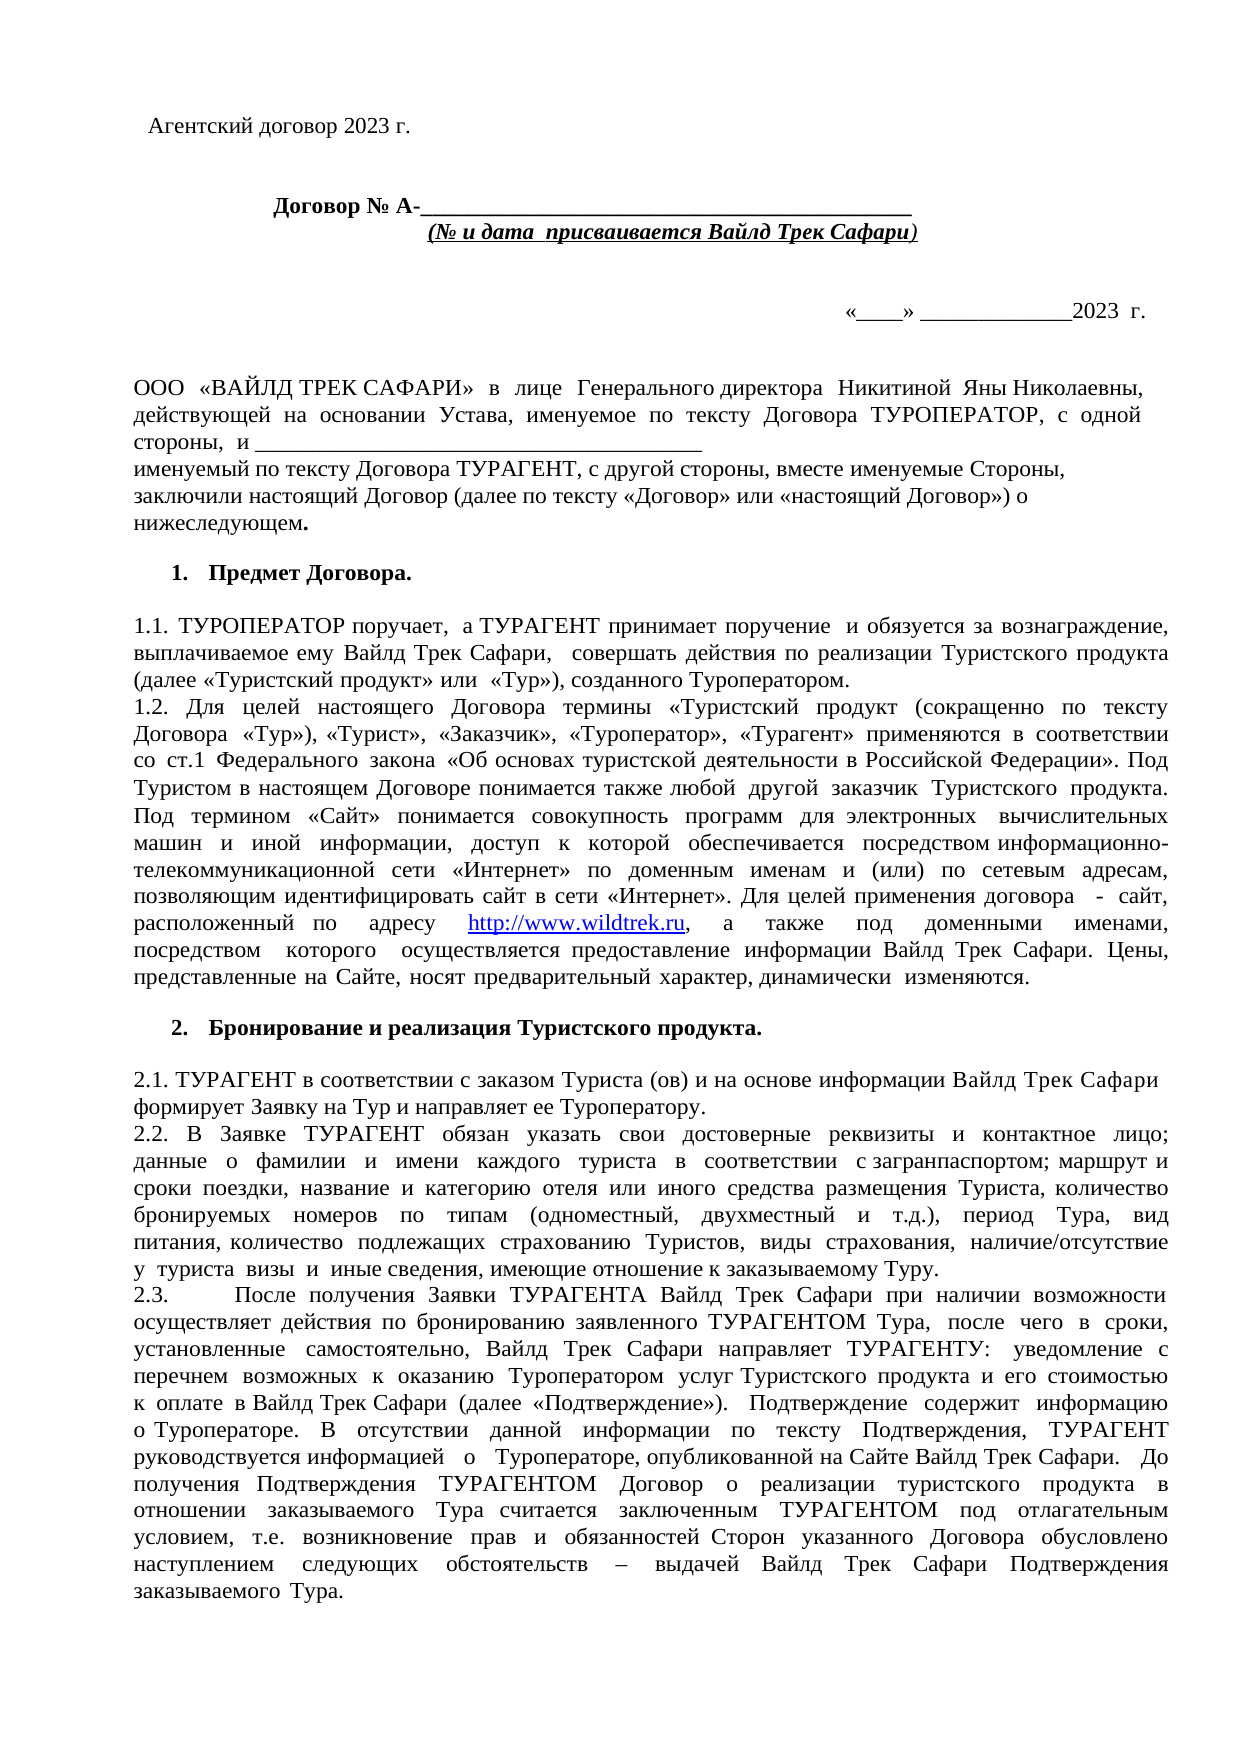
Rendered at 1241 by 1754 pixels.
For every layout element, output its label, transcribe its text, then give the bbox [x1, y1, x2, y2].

text 2.3. После получения Заявки ТУРАГЕНТА Вайлд Трек Сафари при наличии возможности осуществляет действия по бронированию заявленного ТУРАГЕНТОМ Тура, после чего в сроки, установленные самостоятельно, Вайлд Трек Сафари направляет ТУРАГЕНТУ: уведомление с перечнем возможных к оказанию Туроператором услуг Туристского продукта и его стоимостью к оплате в Вайлд Трек Сафари (далее «Подтверждение»). Подтверждение содержит информацию о Туроператоре. В отсутствии данной информации по тексту Подтверждения, ТУРАГЕНТ руководствуется информацией о Туроператоре, опубликованной на Сайте Вайлд Трек Сафари. До получения Подтверждения ТУРАГЕНТОМ Договор о реализации туристского продукта в отношении заказываемого Тура считается заключенным ТУРАГЕНТОМ под отлагательным условием, т.е. возникновение прав и обязанностей Сторон указанного Договора обусловлено наступлением следующих обстоятельств – выдачей Вайлд Трек Сафари Подтверждения заказываемого Тура. [133, 1282, 1169, 1603]
text «____» _____________2023 г. [845, 297, 1171, 323]
text 1.1. ТУРОПЕРАТОР поручает, а ТУРАГЕНТ принимает поручение и обязуется за вознаграждение, выплачиваемое ему Вайлд Трек Сафари, совершать действия по реализации Туристского продукта (далее «Туристский продукт» или «Тур»), созданного Туроператором. [133, 612, 1169, 692]
list Бронирование и реализация Туристского продукта. [171, 1013, 1171, 1040]
text Договор № А-__________________________________________ [273, 192, 982, 218]
list Предмет Договора. [171, 559, 1171, 586]
text (№ и дата присваивается Вайлд Трек Сафари) [273, 218, 982, 244]
text 2.2. В Заявке ТУРАГЕНТ обязан указать свои достоверные реквизиты и контактное лицо; данные о фамилии и имени каждого туриста в соответствии с загранпаспортом; маршрут и сроки поездки, название и категорию отеля или иного средства размещения Туриста, количество бронируемых номеров по типам (одноместный, двухместный и т.д.), период Тура, вид питания, количество подлежащих страхованию Туристов, виды страхования, наличие/отсутствие у туриста визы и иные сведения, имеющие отношение к заказываемому Туру. [133, 1120, 1169, 1281]
text ООО «ВАЙЛД ТРЕК САФАРИ» в лице Генерального директора Никитиной Яны Николаевны, действующей на основании Устава, именуемое по тексту Договора ТУРОПЕРАТОР, с одной стороны, и _______________________________________ [133, 374, 1171, 454]
text 2.1. ТУРАГЕНТ в соответствии с заказом Туриста (ов) и на основе информации Вайлд Трек Сафари формирует Заявку на Тур и направляет ее Туроператору. [133, 1067, 1171, 1120]
text именуемый по тексту Договора ТУРАГЕНТ, с другой стороны, вместе именуемые Стороны, заключили настоящий Договор (далее по тексту «Договор» или «настоящий Договор») о нижеследующем. [133, 455, 1171, 535]
text Агентский договор 2023 г. [148, 112, 1171, 138]
text 1.2. Для целей настоящего Договора термины «Туристский продукт (сокращенно по тексту Договора «Тур»), «Турист», «Заказчик», «Туроператор», «Турагент» применяются в соответствии со ст.1 Федерального закона «Об основах туристской деятельности в Российской Федерации». Под Туристом в настоящем Договоре понимается также любой другой заказчик Туристского продукта. Под термином «Сайт» понимается совокупность программ для электронных вычислительных машин и иной информации, доступ к которой обеспечивается посредством информационно-телекоммуникационной сети «Интернет» по доменным именам и (или) по сетевым адресам, позволяющим идентифицировать сайт в сети «Интернет». Для целей применения договора - сайт, расположенный по адресу http://www.wildtrek.ru, а также под доменными именами, посредством которого осуществляется предоставление информации Вайлд Трек Сафари. Цены, представленные на Сайте, носят предварительный характер, динамически изменяются. [133, 693, 1169, 989]
